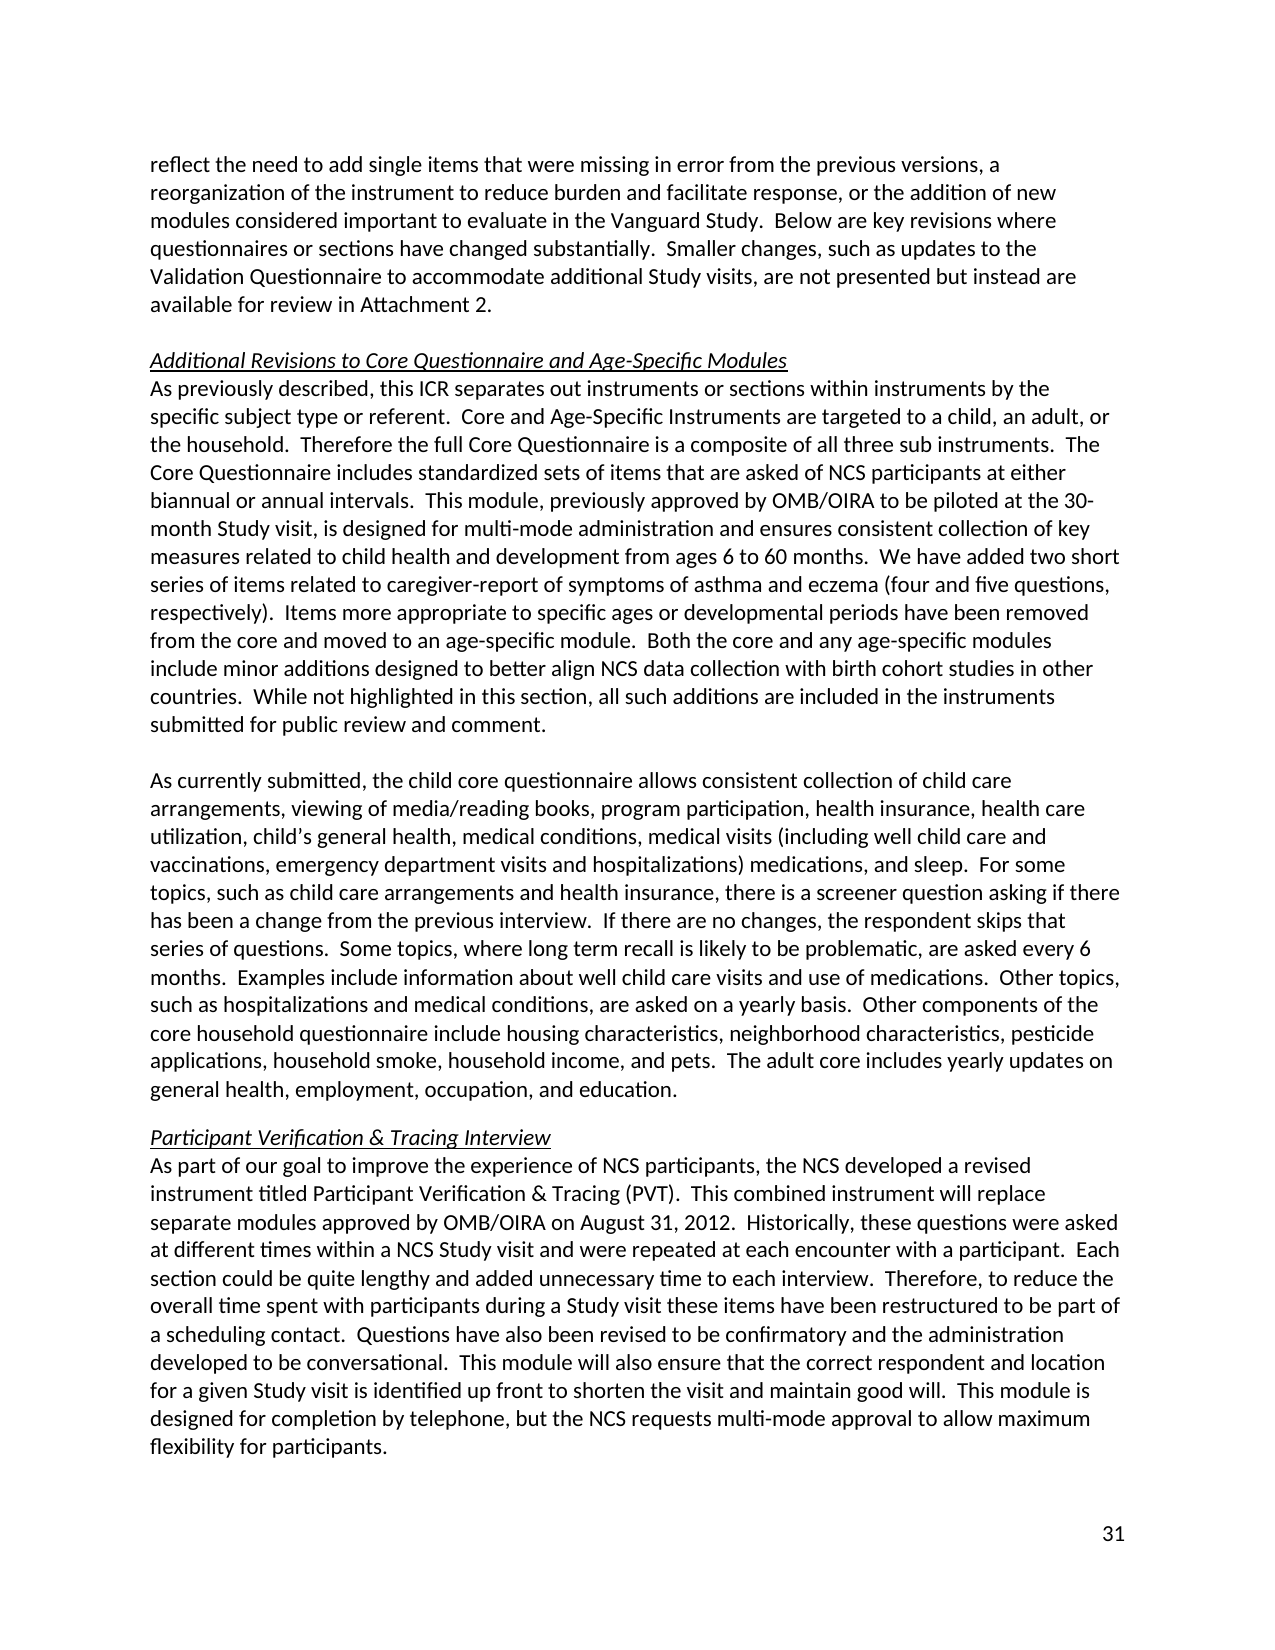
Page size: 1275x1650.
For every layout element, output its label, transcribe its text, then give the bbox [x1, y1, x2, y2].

text As part of our goal to improve the experience of NCS participants, the NCS developed a revised instrument titled Participant Verification & Tracing (PVT). This combined instrument will replace separate modules approved by OMB/OIRA on August 31, 2012. Historically, these questions were asked at different times within a NCS Study visit and were repeated at each encounter with a participant. Each section could be quite lengthy and added unnecessary time to each interview. Therefore, to reduce the overall time spent with participants during a Study visit these items have been restructured to be part of a scheduling contact. Questions have also been revised to be confirmatory and the administration developed to be conversational. This module will also ensure that the correct respondent and location for a given Study visit is identified up front to shorten the visit and maintain good will. This module is designed for completion by telephone, but the NCS requests multi-mode approval to allow maximum flexibility for participants. [150, 1152, 1125, 1460]
text Participant Verification & Tracing Interview [150, 1123, 1125, 1152]
text As previously described, this ICR separates out instruments or sections within instruments by the specific subject type or referent. Core and Age-Specific Instruments are targeted to a child, an adult, or the household. Therefore the full Core Questionnaire is a composite of all three sub instruments. The Core Questionnaire includes standardized sets of items that are asked of NCS participants at either biannual or annual intervals. This module, previously approved by OMB/OIRA to be piloted at the 30-month Study visit, is designed for multi-mode administration and ensures consistent collection of key measures related to child health and development from ages 6 to 60 months. We have added two short series of items related to caregiver-report of symptoms of asthma and eczema (four and five questions, respectively). Items more appropriate to specific ages or developmental periods have been removed from the core and moved to an age-specific module. Both the core and any age-specific modules include minor additions designed to better align NCS data collection with birth cohort studies in other countries. While not highlighted in this section, all such additions are included in the instruments submitted for public review and comment. [150, 374, 1125, 738]
text As currently submitted, the child core questionnaire allows consistent collection of child care arrangements, viewing of media/reading books, program participation, health insurance, health care utilization, child’s general health, medical conditions, medical visits (including well child care and vaccinations, emergency department visits and hospitalizations) medications, and sleep. For some topics, such as child care arrangements and health insurance, there is a screener question asking if there has been a change from the previous interview. If there are no changes, the respondent skips that series of questions. Some topics, where long term recall is likely to be problematic, are asked every 6 months. Examples include information about well child care visits and use of medications. Other topics, such as hospitalizations and medical conditions, are asked on a yearly basis. Other components of the core household questionnaire include housing characteristics, neighborhood characteristics, pesticide applications, household smoke, household income, and pets. The adult core includes yearly updates on general health, employment, occupation, and education. [150, 766, 1125, 1103]
text Additional Revisions to Core Questionnaire and Age-Specific Modules [150, 346, 1125, 374]
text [150, 150, 1125, 318]
